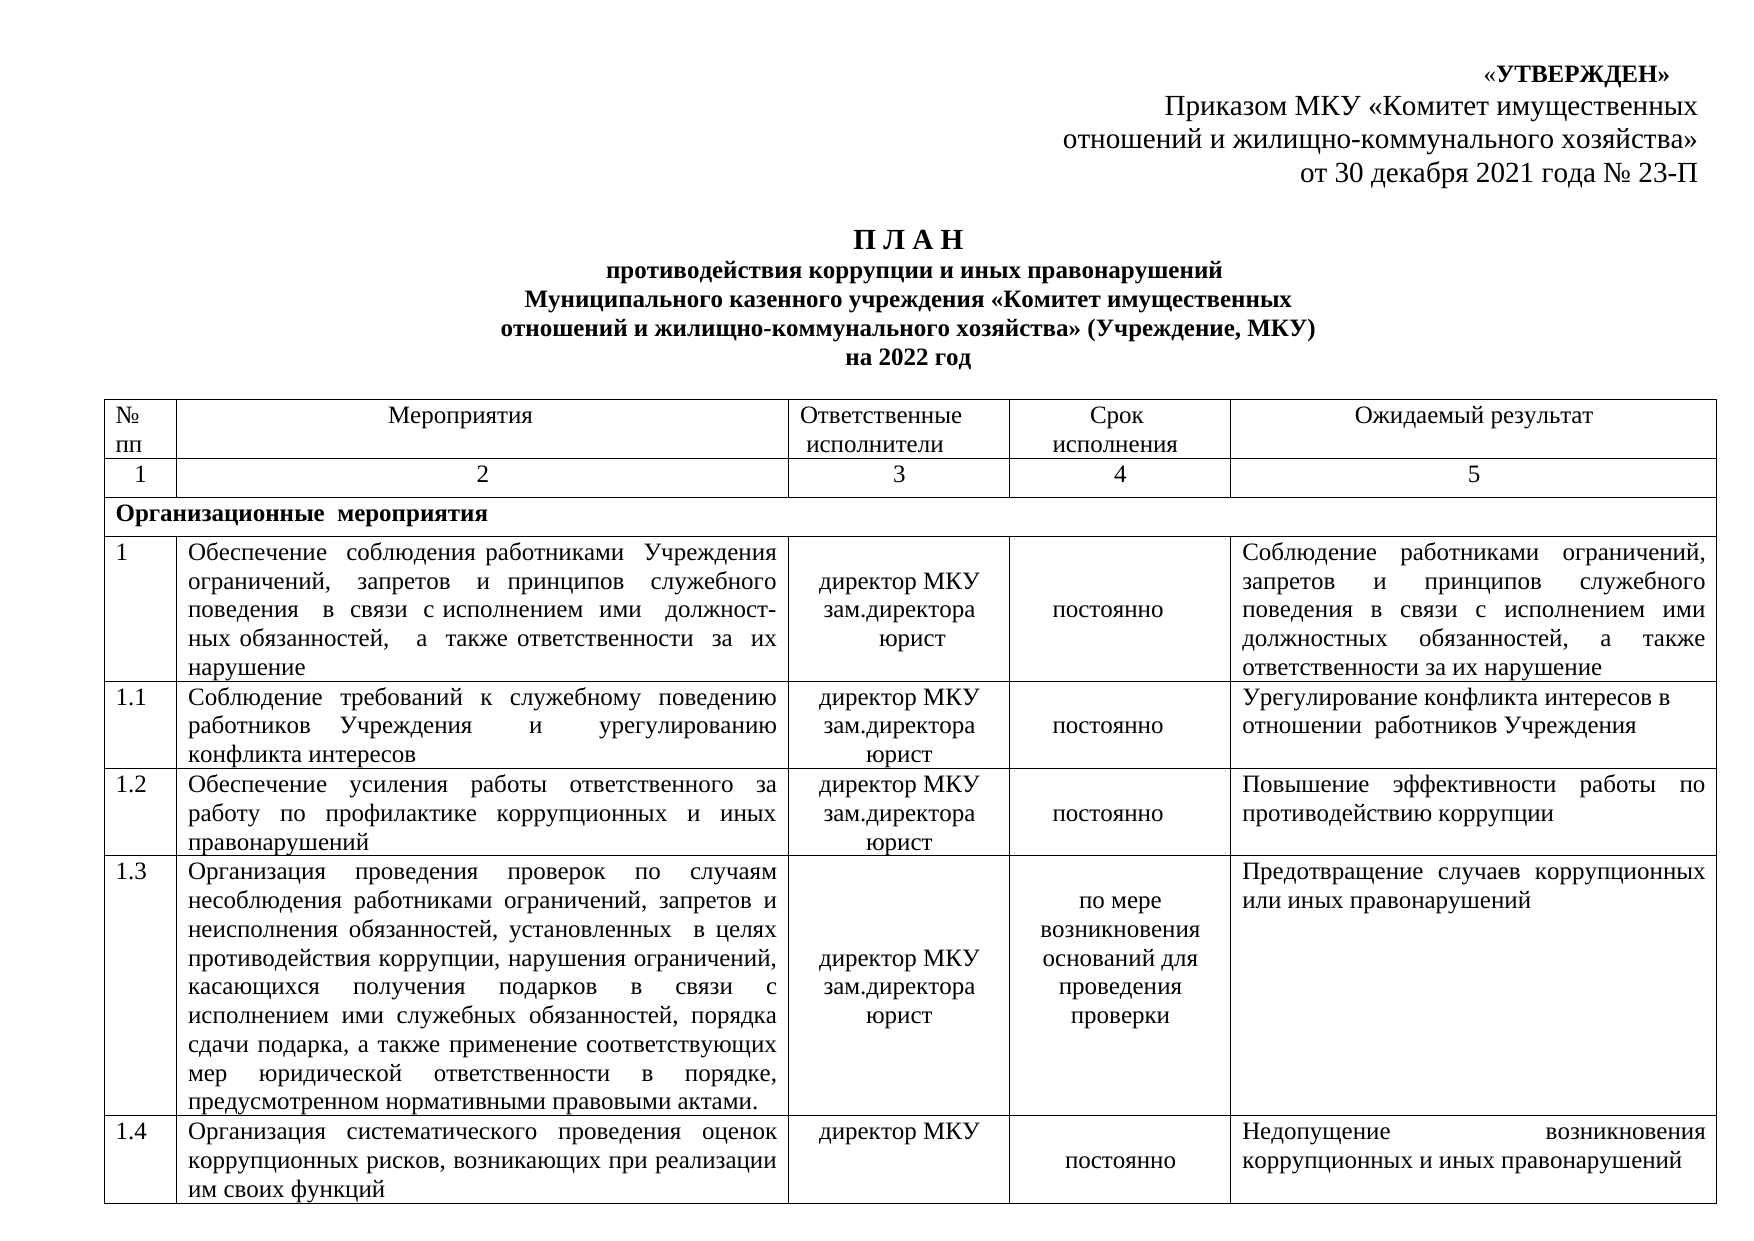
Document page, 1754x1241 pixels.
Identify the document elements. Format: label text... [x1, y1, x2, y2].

table_header № пп [105, 400, 176, 458]
text «УТВЕРЖДЕН» [118, 59, 1698, 88]
table_cell Организация проведения проверок по случаям несоблюдения работниками ограничений, запретов и неисполнения обязанностей, установленных в целях противодействия коррупции, нарушения ограничений, касающихся получения подарков в связи с исполнением ими служебных обязанностей, порядка сдачи подарка, а также применение соответствующих мер юридической ответственности в порядке, предусмотренном нормативными правовыми актами. [177, 856, 788, 1115]
table_cell Соблюдение требований к служебному поведению работников Учреждения и урегулированию конфликта интересов [177, 682, 788, 768]
table_cell 1.2 [105, 769, 176, 855]
table_header Ожидаемый результат [1231, 400, 1716, 458]
table_cell 4 [1010, 459, 1230, 497]
table_cell директор МКУ зам.директора юрист [789, 769, 1009, 855]
table_cell постоянно [1010, 769, 1230, 855]
table_cell Предотвращение случаев коррупционных или иных правонарушений [1231, 856, 1716, 1115]
table_cell по мере возникновения оснований для проведения проверки [1010, 856, 1230, 1115]
text отношений и жилищно-коммунального хозяйства» (Учреждение, МКУ) [118, 313, 1698, 342]
table_cell директор МКУ зам.директора юрист [789, 682, 1009, 768]
table_header Ответственные исполнители [789, 400, 1009, 458]
text от 30 декабря 2021 года № 23-П [118, 155, 1698, 188]
table_cell 5 [1231, 459, 1716, 497]
table_cell 1.3 [105, 856, 176, 1115]
text на 2022 год [118, 342, 1698, 371]
table_cell постоянно [1010, 682, 1230, 768]
table_cell директор МКУ [789, 1116, 1009, 1202]
text Муниципального казенного учреждения «Комитет имущественных [118, 284, 1698, 313]
table_cell 1.4 [105, 1116, 176, 1202]
table_cell постоянно [1010, 1116, 1230, 1202]
text П Л А Н [118, 222, 1698, 256]
table_cell Обеспечение усиления работы ответственного за работу по профилактике коррупционных и иных правонарушений [177, 769, 788, 855]
table_cell постоянно [1010, 537, 1230, 681]
text отношений и жилищно-коммунального хозяйства» [118, 121, 1698, 155]
table_cell 1.1 [105, 682, 176, 768]
table_cell Урегулирование конфликта интересов в отношении работников Учреждения [1231, 682, 1716, 768]
table_cell Организация систематического проведения оценок коррупционных рисков, возникающих при реализации им своих функций [177, 1116, 788, 1202]
table_cell Обеспечение соблюдения работниками Учреждения ограничений, запретов и принципов служебного поведения в связи с исполнением ими должност-ных обязанностей, а также ответственности за их нарушение [177, 537, 788, 681]
table_cell 3 [789, 459, 1009, 497]
table_cell Недопущение возникновения коррупционных и иных правонарушений [1231, 1116, 1716, 1202]
table_header Мероприятия [177, 400, 788, 458]
table_cell 2 [177, 459, 788, 497]
table_header Срок исполнения [1010, 400, 1230, 458]
table_cell директор МКУ зам.директора юрист [789, 856, 1009, 1115]
table_cell Организационные мероприятия [105, 498, 1716, 536]
table_cell Повышение эффективности работы по противодействию коррупции [1231, 769, 1716, 855]
table_cell 1 [105, 537, 176, 681]
table_cell 1 [105, 459, 176, 497]
text противодействия коррупции и иных правонарушений [118, 256, 1698, 284]
table_cell Соблюдение работниками ограничений, запретов и принципов служебного поведения в связи с исполнением ими должностных обязанностей, а также ответственности за их нарушение [1231, 537, 1716, 681]
table_cell директор МКУ зам.директора юрист [789, 537, 1009, 681]
text Приказом МКУ «Комитет имущественных [118, 88, 1698, 121]
